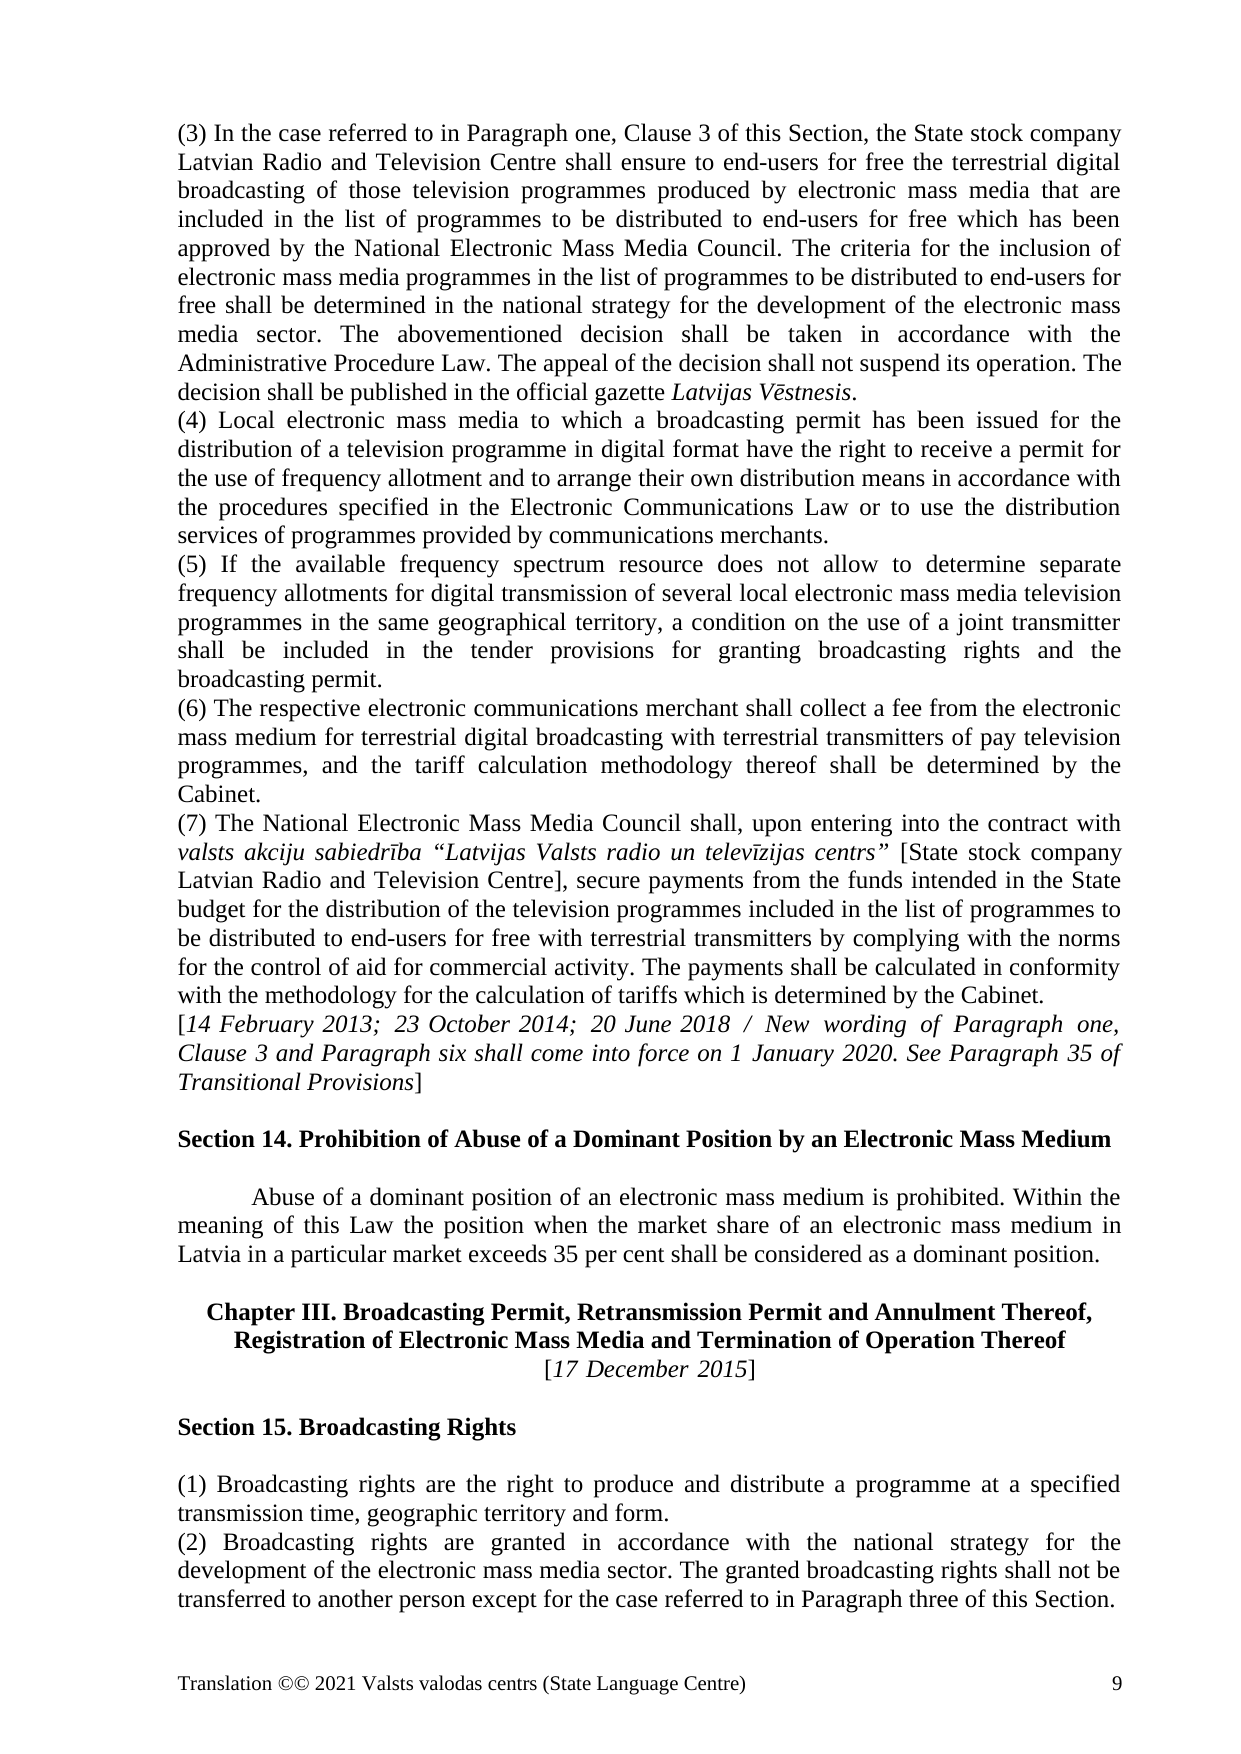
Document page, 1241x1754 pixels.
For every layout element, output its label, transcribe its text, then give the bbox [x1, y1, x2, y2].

text Chapter III. Broadcasting Permit, Retransmission Permit and Annulment Thereof, Registration of Electronic Mass Media and Termination of Operation Thereof [177, 1297, 1122, 1354]
text (5) If the available frequency spectrum resource does not allow to determine separate frequency allotments for digital transmission of several local electronic mass media television programmes in the same geographical territory, a condition on the use of a joint transmitter shall be included in the tender provisions for granting broadcasting rights and the broadcasting permit. [177, 549, 1122, 693]
text [14 February 2013; 23 October 2014; 20 June 2018 / New wording of Paragraph one, Clause 3 and Paragraph six shall come into force on 1 January 2020. See Paragraph 35 of Transitional Provisions] [177, 1009, 1122, 1096]
text [17 December 2015] [177, 1354, 1122, 1383]
text (3) In the case referred to in Paragraph one, Clause 3 of this Section, the State stock company Latvian Radio and Television Centre shall ensure to end-users for free the terrestrial digital broadcasting of those television programmes produced by electronic mass media that are included in the list of programmes to be distributed to end-users for free which has been approved by the National Electronic Mass Media Council. The criteria for the inclusion of electronic mass media programmes in the list of programmes to be distributed to end-users for free shall be determined in the national strategy for the development of the electronic mass media sector. The abovementioned decision shall be taken in accordance with the Administrative Procedure Law. The appeal of the decision shall not suspend its operation. The decision shall be published in the official gazette Latvijas Vēstnesis. [177, 118, 1122, 406]
text Abuse of a dominant position of an electronic mass medium is prohibited. Within the meaning of this Law the position when the market share of an electronic mass medium in Latvia in a particular market exceeds 35 per cent shall be considered as a dominant position. [177, 1182, 1122, 1268]
text (1) Broadcasting rights are the right to produce and distribute a programme at a specified transmission time, geographic territory and form. [177, 1469, 1122, 1527]
text Section 15. Broadcasting Rights [177, 1412, 1122, 1441]
text (7) The National Electronic Mass Media Council shall, upon entering into the contract with valsts akciju sabiedrība “Latvijas Valsts radio un televīzijas centrs” [State stock company Latvian Radio and Television Centre], secure payments from the funds intended in the State budget for the distribution of the television programmes included in the list of programmes to be distributed to end-users for free with terrestrial transmitters by complying with the norms for the control of aid for commercial activity. The payments shall be calculated in conformity with the methodology for the calculation of tariffs which is determined by the Cabinet. [177, 808, 1122, 1009]
text (2) Broadcasting rights are granted in accordance with the national strategy for the development of the electronic mass media sector. The granted broadcasting rights shall not be transferred to another person except for the case referred to in Paragraph three of this Section. [177, 1527, 1122, 1613]
text Section 14. Prohibition of Abuse of a Dominant Position by an Electronic Mass Medium [177, 1124, 1122, 1153]
text (4) Local electronic mass media to which a broadcasting permit has been issued for the distribution of a television programme in digital format have the right to receive a permit for the use of frequency allotment and to arrange their own distribution means in accordance with the procedures specified in the Electronic Communications Law or to use the distribution services of programmes provided by communications merchants. [177, 406, 1122, 549]
text (6) The respective electronic communications merchant shall collect a fee from the electronic mass medium for terrestrial digital broadcasting with terrestrial transmitters of pay television programmes, and the tariff calculation methodology thereof shall be determined by the Cabinet. [177, 693, 1122, 808]
